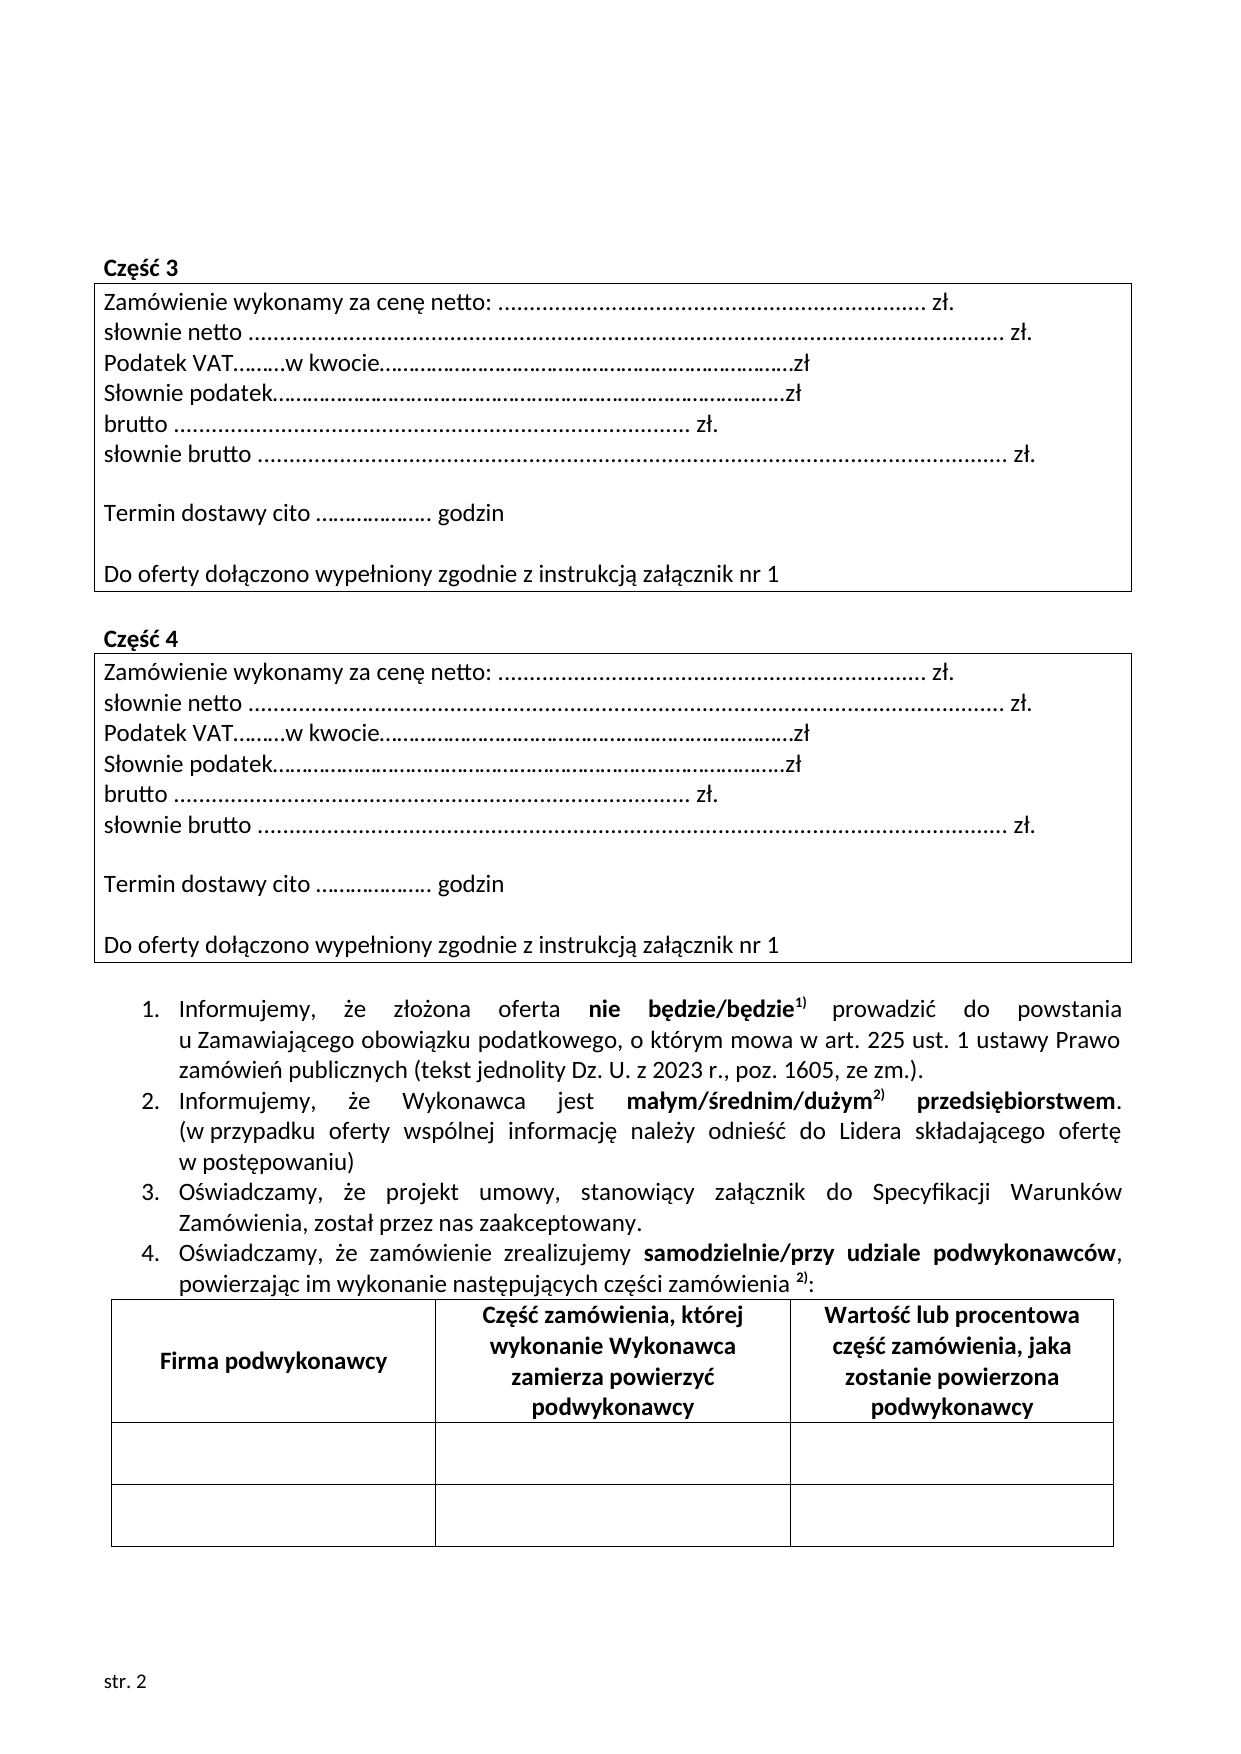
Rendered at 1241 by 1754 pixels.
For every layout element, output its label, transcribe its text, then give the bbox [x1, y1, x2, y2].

table_header Wartość lub procentowa część zamówienia, jaka zostanie powierzona podwykonawcy [791, 1300, 1113, 1422]
text Część 3 [103, 252, 1122, 282]
text Do oferty dołączono wypełniony zgodnie z instrukcją załącznik nr 1 [95, 555, 1131, 591]
text Do oferty dołączono wypełniony zgodnie z instrukcją załącznik nr 1 [95, 926, 1131, 962]
text Podatek VAT………w kwocie………………………………………………………………zł [103, 347, 1122, 377]
list Oświadczamy, że zamówienie zrealizujemy samodzielnie/przy udziale podwykonawców, powierzając im wykonanie następujących części zamówienia 2): [141, 1238, 1122, 1299]
list Oświadczamy, że projekt umowy, stanowiący załącznik do Specyfikacji Warunków Zamówienia, został przez nas zaakceptowany. [141, 1177, 1122, 1238]
table_cell [791, 1423, 1113, 1484]
text Zamówienie wykonamy za cenę netto: .................................................................... zł. [95, 654, 1131, 687]
list Informujemy, że złożona oferta nie będzie/będzie1) prowadzić do powstania u Zamawiającego obowiązku podatkowego, o którym mowa w art. 225 ust. 1 ustawy Prawo zamówień publicznych (tekst jednolity Dz. U. z 2023 r., poz. 1605, ze zm.). [141, 993, 1122, 1085]
text słownie brutto ....................................................................................................................... zł. [103, 438, 1122, 497]
text Podatek VAT………w kwocie………………………………………………………………zł [103, 717, 1122, 748]
text Słownie podatek……………………………………………………………………………..zł [103, 377, 1122, 408]
text Część 4 [103, 623, 1122, 653]
list Informujemy, że Wykonawca jest małym/średnim/dużym2) przedsiębiorstwem. (w przypadku oferty wspólnej informację należy odnieść do Lidera składającego ofertę w postępowaniu) [141, 1085, 1122, 1177]
text brutto .................................................................................. zł. [103, 778, 1122, 809]
text słownie brutto ....................................................................................................................... zł. [103, 809, 1122, 868]
table_cell [791, 1485, 1113, 1546]
table_cell [112, 1485, 435, 1546]
table_header Firma podwykonawcy [112, 1300, 435, 1422]
text Zamówienie wykonamy za cenę netto: .................................................................... zł. [95, 284, 1131, 316]
text słownie netto ........................................................................................................................ zł. [103, 316, 1122, 347]
table_cell [112, 1423, 435, 1484]
text Termin dostawy cito ……………….. godzin [103, 497, 1122, 528]
text Termin dostawy cito ……………….. godzin [103, 868, 1122, 899]
text brutto .................................................................................. zł. [103, 408, 1122, 438]
table_cell [436, 1423, 790, 1484]
text Słownie podatek……………………………………………………………………………..zł [103, 748, 1122, 778]
table_cell [436, 1485, 790, 1546]
text słownie netto ........................................................................................................................ zł. [103, 687, 1122, 717]
table_header Część zamówienia, której wykonanie Wykonawca zamierza powierzyć podwykonawcy [436, 1300, 790, 1422]
